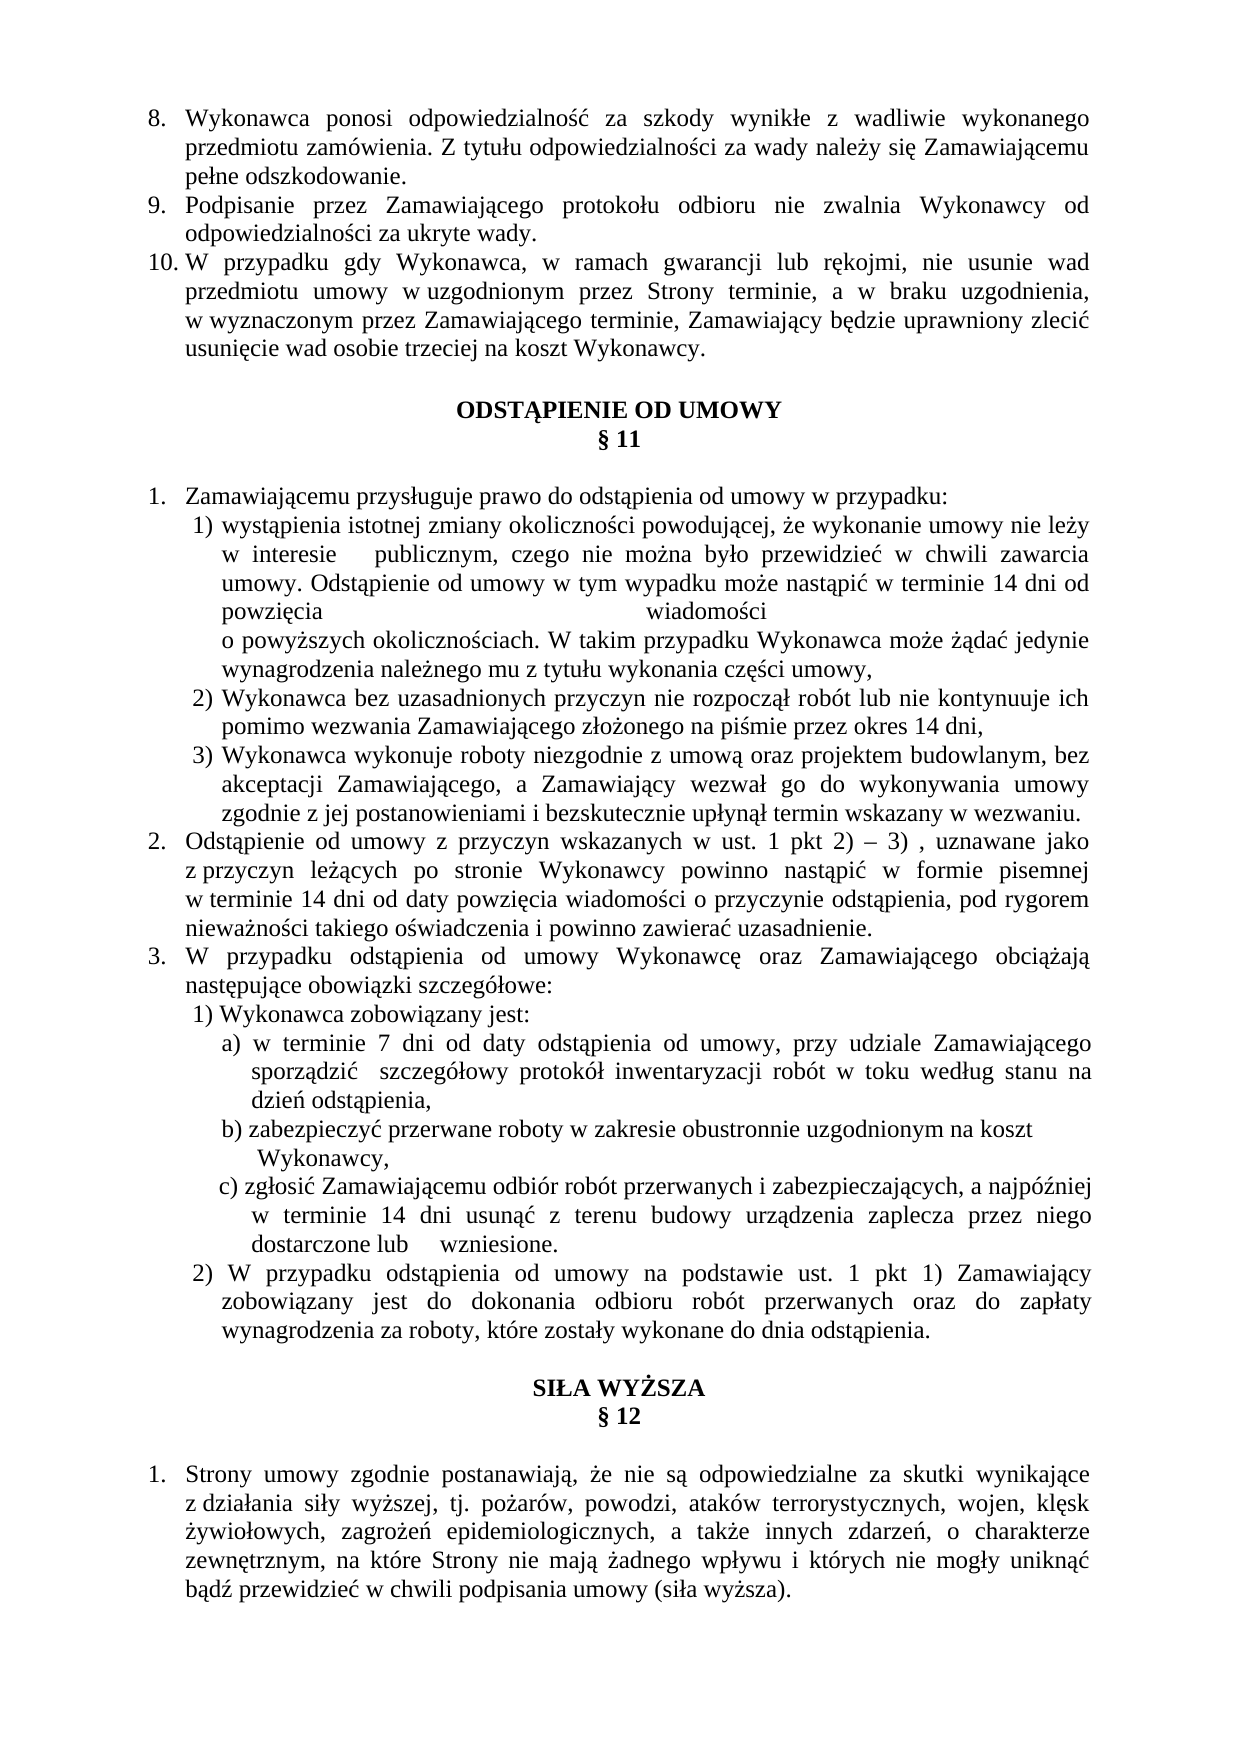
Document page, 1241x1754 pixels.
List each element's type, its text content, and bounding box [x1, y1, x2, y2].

list W przypadku gdy Wykonawca, w ramach gwarancji lub rękojmi, nie usunie wad przedmiotu umowy w uzgodnionym przez Strony terminie, a w braku uzgodnienia, w wyznaczonym przez Zamawiającego terminie, Zamawiający będzie uprawniony zlecić usunięcie wad osobie trzeciej na koszt Wykonawcy. [148, 247, 1090, 362]
text a) w terminie 7 dni od daty odstąpienia od umowy, przy udziale Zamawiającego sporządzić szczegółowy protokół inwentaryzacji robót w toku według stanu na dzień odstąpienia, [221, 1028, 1093, 1114]
list wystąpienia istotnej zmiany okoliczności powodującej, że wykonanie umowy nie leży w interesie publicznym, czego nie można było przewidzieć w chwili zawarcia umowy. Odstąpienie od umowy w tym wypadku może nastąpić w terminie 14 dni od powzięcia wiadomości o powyższych okolicznościach. W takim przypadku Wykonawca może żądać jedynie wynagrodzenia należnego mu z tytułu wykonania części umowy, [192, 510, 1090, 683]
list Wykonawca bez uzasadnionych przyczyn nie rozpoczął robót lub nie kontynuuje ich pomimo wezwania Zamawiającego złożonego na piśmie przez okres 14 dni, [192, 683, 1090, 740]
text 2) W przypadku odstąpienia od umowy na podstawie ust. 1 pkt 1) Zamawiający zobowiązany jest do dokonania odbioru robót przerwanych oraz do zapłaty wynagrodzenia za roboty, które zostały wykonane do dnia odstąpienia. [192, 1258, 1093, 1344]
text b) zabezpieczyć przerwane roboty w zakresie obustronnie uzgodnionym na koszt Wykonawcy, [221, 1114, 1093, 1171]
text § 12 [148, 1401, 1090, 1430]
text § 11 [148, 424, 1090, 453]
list Strony umowy zgodnie postanawiają, że nie są odpowiedzialne za skutki wynikające z działania siły wyższej, tj. pożarów, powodzi, ataków terrorystycznych, wojen, klęsk żywiołowych, zagrożeń epidemiologicznych, a także innych zdarzeń, o charakterze zewnętrznym, na które Strony nie mają żadnego wpływu i których nie mogły uniknąć bądź przewidzieć w chwili podpisania umowy (siła wyższa). [148, 1459, 1090, 1603]
list W przypadku odstąpienia od umowy Wykonawcę oraz Zamawiającego obciążają następujące obowiązki szczegółowe: [148, 941, 1090, 999]
text SIŁA WYŻSZA [148, 1373, 1090, 1401]
text 1) Wykonawca zobowiązany jest: [148, 999, 1093, 1028]
list Odstąpienie od umowy z przyczyn wskazanych w ust. 1 pkt 2) – 3) , uznawane jako z przyczyn leżących po stronie Wykonawcy powinno nastąpić w formie pisemnej w terminie 14 dni od daty powzięcia wiadomości o przyczynie odstąpienia, pod rygorem nieważności takiego oświadczenia i powinno zawierać uzasadnienie. [148, 826, 1090, 941]
text ODSTĄPIENIE OD UMOWY [148, 395, 1090, 424]
list Wykonawca wykonuje roboty niezgodnie z umową oraz projektem budowlanym, bez akceptacji Zamawiającego, a Zamawiający wezwał go do wykonywania umowy zgodnie z jej postanowieniami i bezskutecznie upłynął termin wskazany w wezwaniu. [192, 740, 1090, 826]
list Zamawiającemu przysługuje prawo do odstąpienia od umowy w przypadku: [148, 481, 1090, 510]
list Wykonawca ponosi odpowiedzialność za szkody wynikłe z wadliwie wykonanego przedmiotu zamówienia. Z tytułu odpowiedzialności za wady należy się Zamawiającemu pełne odszkodowanie. [148, 103, 1090, 190]
text c) zgłosić Zamawiającemu odbiór robót przerwanych i zabezpieczających, a najpóźniej w terminie 14 dni usunąć z terenu budowy urządzenia zaplecza przez niego dostarczone lub wzniesione. [218, 1171, 1093, 1258]
list Podpisanie przez Zamawiającego protokołu odbioru nie zwalnia Wykonawcy od odpowiedzialności za ukryte wady. [148, 190, 1090, 247]
